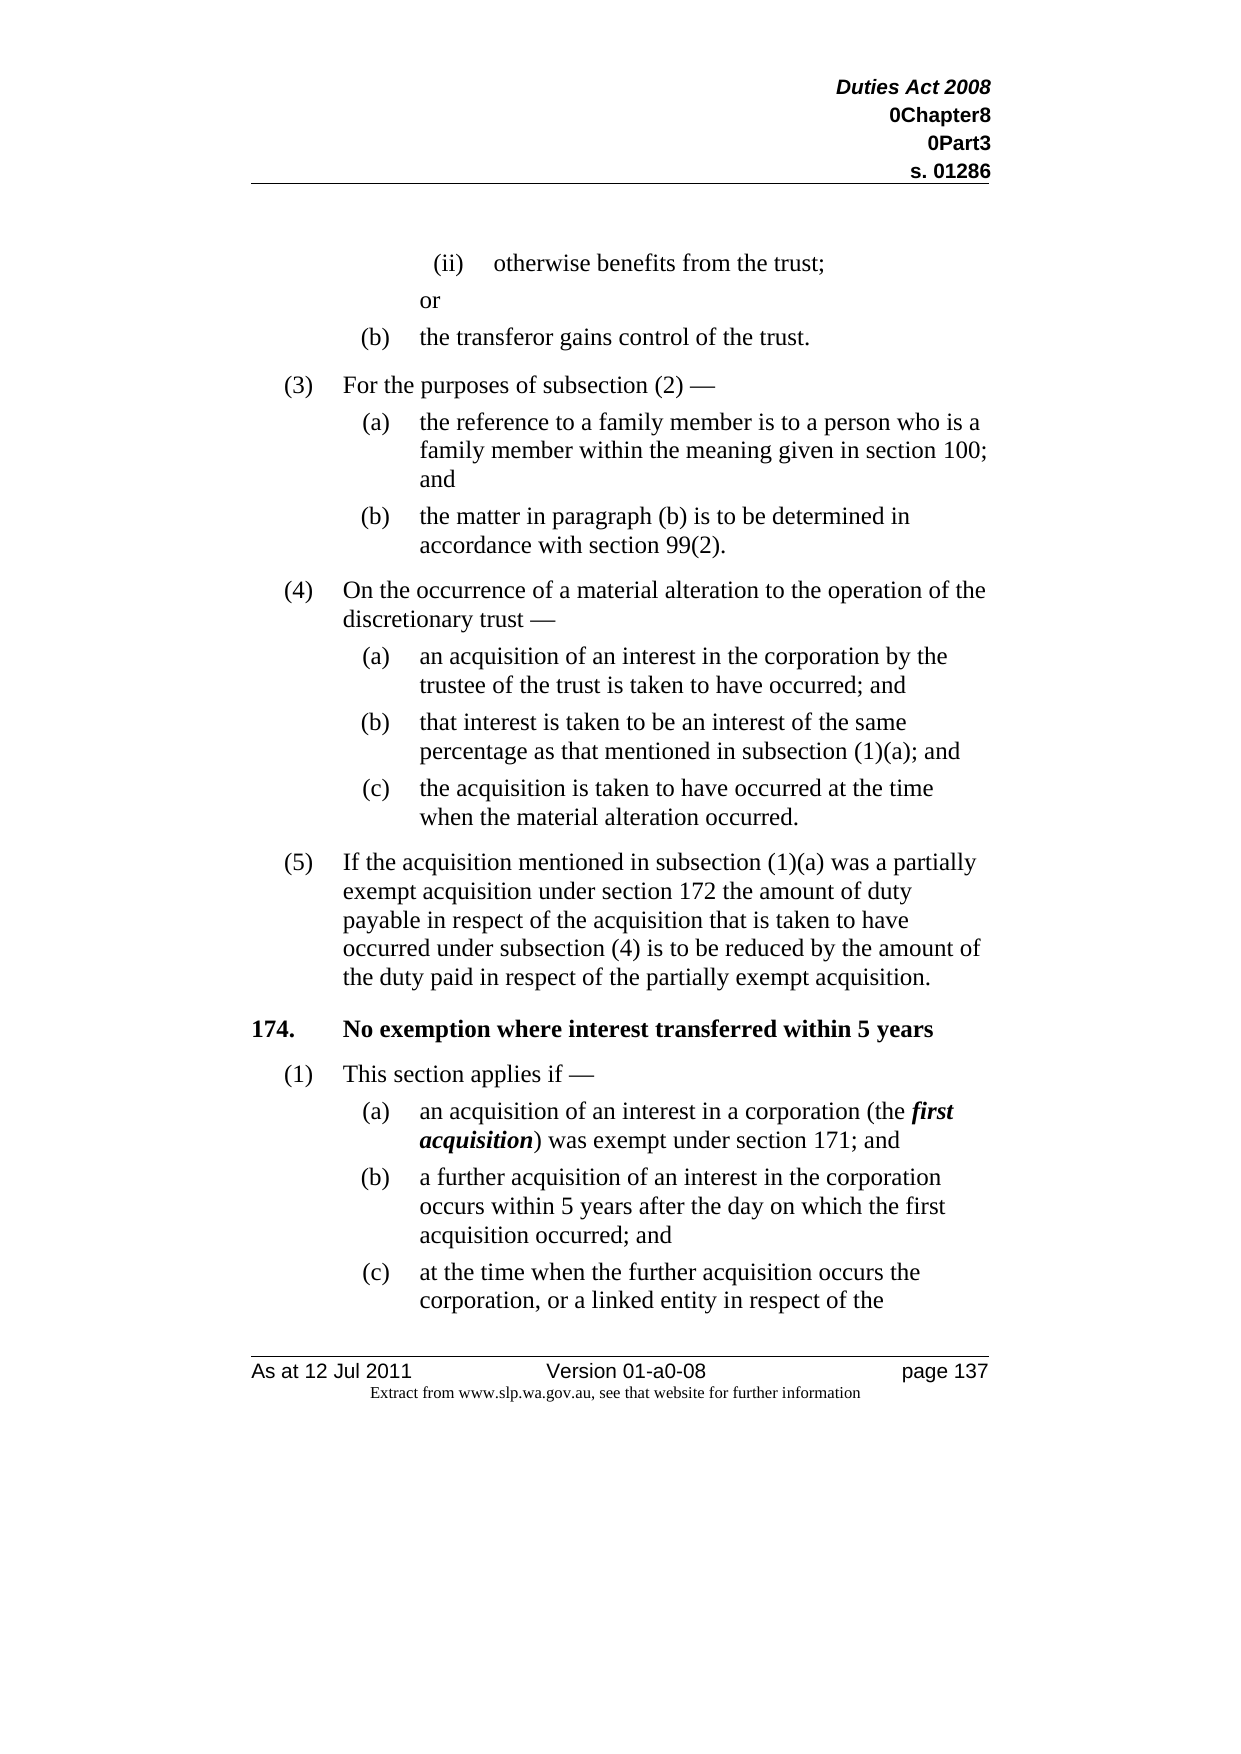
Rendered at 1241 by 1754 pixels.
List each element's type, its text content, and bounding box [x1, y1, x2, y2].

text or [251, 285, 989, 314]
text (3) For the purposes of subsection (2) — [251, 370, 989, 398]
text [251, 1257, 989, 1314]
text (a) the reference to a family member is to a person who is a family member within the meaning given in section 100; and [251, 407, 989, 493]
text (4) On the occurrence of a material alteration to the operation of the discretionary trust — [251, 576, 989, 633]
text (5) If the acquisition mentioned in subsection (1)(a) was a partially exempt acquisition under section 172 the amount of duty payable in respect of the acquisition that is taken to have occurred under subsection (4) is to be reduced by the amount of the duty paid in respect of the partially exempt acquisition. [251, 847, 989, 991]
text (b) the transferor gains control of the trust. [251, 322, 989, 351]
text (b) that interest is taken to be an interest of the same percentage as that mentioned in subsection (1)(a); and [251, 707, 989, 765]
text (a) an acquisition of an interest in a corporation (the first acquisition) was exempt under section 171; and [251, 1096, 989, 1154]
text (a) an acquisition of an interest in the corporation by the trustee of the trust is taken to have occurred; and [251, 641, 989, 699]
text (b) a further acquisition of an interest in the corporation occurs within 5 years after the day on which the first acquisition occurred; and [251, 1162, 989, 1248]
text (ii) otherwise benefits from the trust; [251, 248, 989, 277]
text (1) This section applies if — [251, 1059, 989, 1088]
subtitle 174. No exemption where interest transferred within 5 years [251, 1014, 989, 1043]
text (c) the acquisition is taken to have occurred at the time when the material alteration occurred. [251, 773, 989, 831]
text (b) the matter in paragraph (b) is to be determined in accordance with section 99(2). [251, 501, 989, 559]
